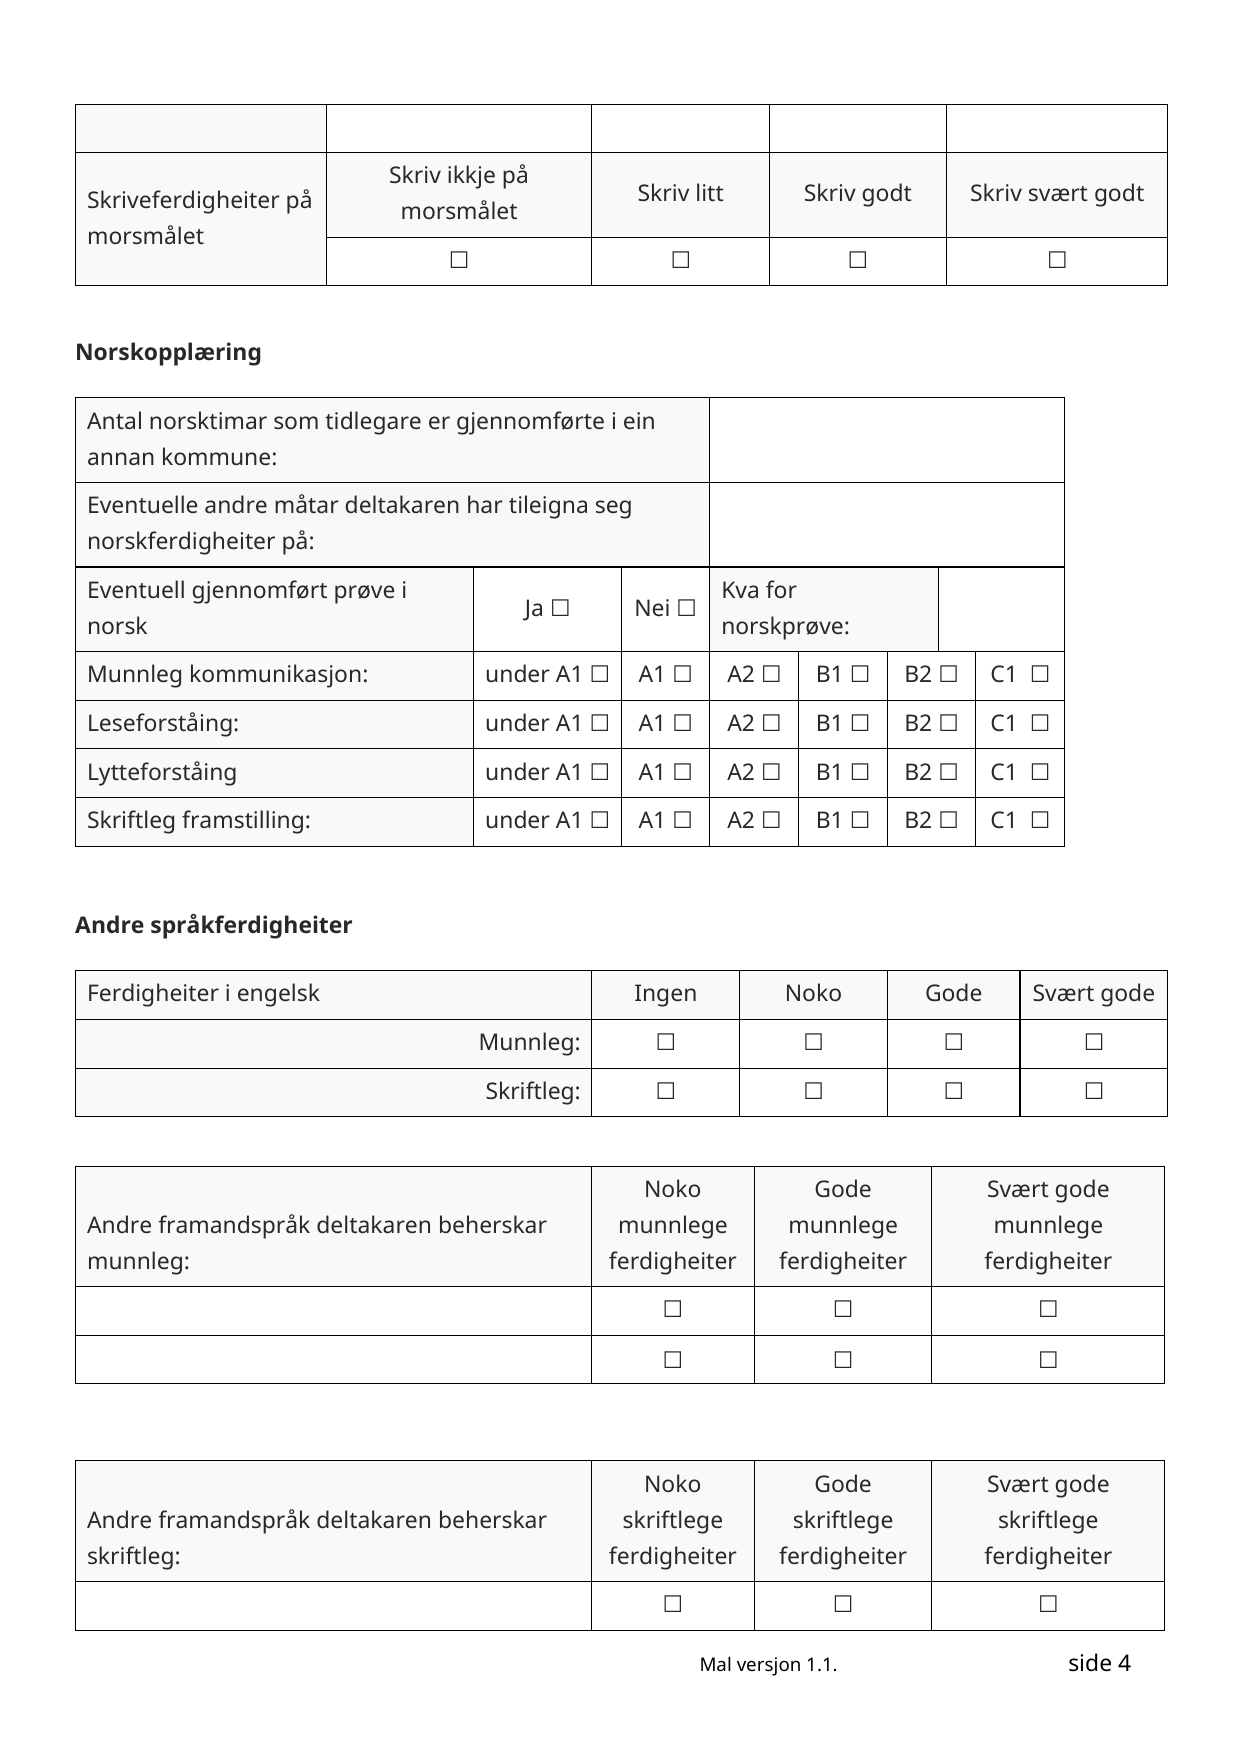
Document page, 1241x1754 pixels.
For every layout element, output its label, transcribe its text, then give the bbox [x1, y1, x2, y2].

table_cell B1 [799, 701, 887, 748]
text Norskopplæring [75, 336, 1165, 368]
table_cell B2 [888, 652, 975, 700]
table_cell A2 [710, 652, 798, 700]
table_cell Leseforståing: [76, 701, 473, 748]
table_cell Kva for norskprøve: [710, 568, 938, 651]
table_cell under A1 [474, 701, 621, 748]
table_header Ingen [592, 971, 739, 1019]
table_cell C1 [976, 652, 1064, 700]
table_cell Munnleg: [76, 1020, 591, 1067]
table_cell B1 [799, 749, 887, 797]
table_cell Skriv svært godt [947, 153, 1167, 237]
table_cell C1 [976, 798, 1064, 846]
table_cell under A1 [474, 652, 621, 700]
table_header Antal norsktimar som tidlegare er gjennomførte i ein annan kommune: [76, 398, 709, 482]
table_cell Skriftleg framstilling: [76, 798, 473, 846]
table_header Svært gode [1021, 971, 1167, 1019]
text Andre språkferdigheiter [75, 909, 1165, 940]
table_header Gode skriftlege ferdigheiter [755, 1461, 931, 1581]
table_cell [939, 568, 1064, 651]
table_cell B2 [888, 701, 975, 748]
table_header Andre framandspråk deltakaren beherskar skriftleg: [76, 1461, 591, 1581]
table_cell [710, 483, 1064, 566]
table_cell B2 [888, 749, 975, 797]
table_cell Munnleg kommunikasjon: [76, 652, 473, 700]
table_header Gode [888, 971, 1019, 1019]
table_cell A1 [622, 798, 709, 846]
table_cell [76, 1287, 591, 1335]
table_header Noko munnlege ferdigheiter [592, 1167, 754, 1286]
table_cell B1 [799, 652, 887, 700]
table_cell A2 [710, 749, 798, 797]
table_header Noko skriftlege ferdigheiter [592, 1461, 754, 1581]
table_cell Ja [474, 568, 621, 651]
table_cell Nei [622, 568, 709, 651]
table_cell A1 [622, 652, 709, 700]
table_header [710, 398, 1064, 482]
table_header Gode munnlege ferdigheiter [755, 1167, 931, 1286]
table_cell B2 [888, 798, 975, 846]
table_header Noko [740, 971, 887, 1019]
table_cell C1 [976, 701, 1064, 748]
table_header Andre framandspråk deltakaren beherskar munnleg: [76, 1167, 591, 1286]
table_cell Skriv ikkje på morsmålet [327, 153, 591, 237]
table_cell Skriveferdigheiter på morsmålet [76, 153, 326, 285]
table_cell Skriftleg: [76, 1069, 591, 1116]
table_cell Eventuelle andre måtar deltakaren har tileigna seg norskferdigheiter på: [76, 483, 709, 566]
table_header Svært gode munnlege ferdigheiter [932, 1167, 1164, 1286]
table_cell under A1 [474, 798, 621, 846]
table_cell under A1 [474, 749, 621, 797]
table_cell A2 [710, 701, 798, 748]
table_cell A1 [622, 749, 709, 797]
table_cell [76, 1582, 591, 1629]
table_cell Lytteforståing [76, 749, 473, 797]
table_header Ferdigheiter i engelsk [76, 971, 591, 1019]
table_cell B1 [799, 798, 887, 846]
table_cell Skriv godt [770, 153, 946, 237]
table_cell [76, 1336, 591, 1383]
table_cell C1 [976, 749, 1064, 797]
table_cell Skriv litt [592, 153, 769, 237]
table_cell Eventuell gjennomført prøve i norsk [76, 568, 473, 651]
table_cell A1 [622, 701, 709, 748]
table_header Svært gode skriftlege ferdigheiter [932, 1461, 1164, 1581]
table_cell A2 [710, 798, 798, 846]
